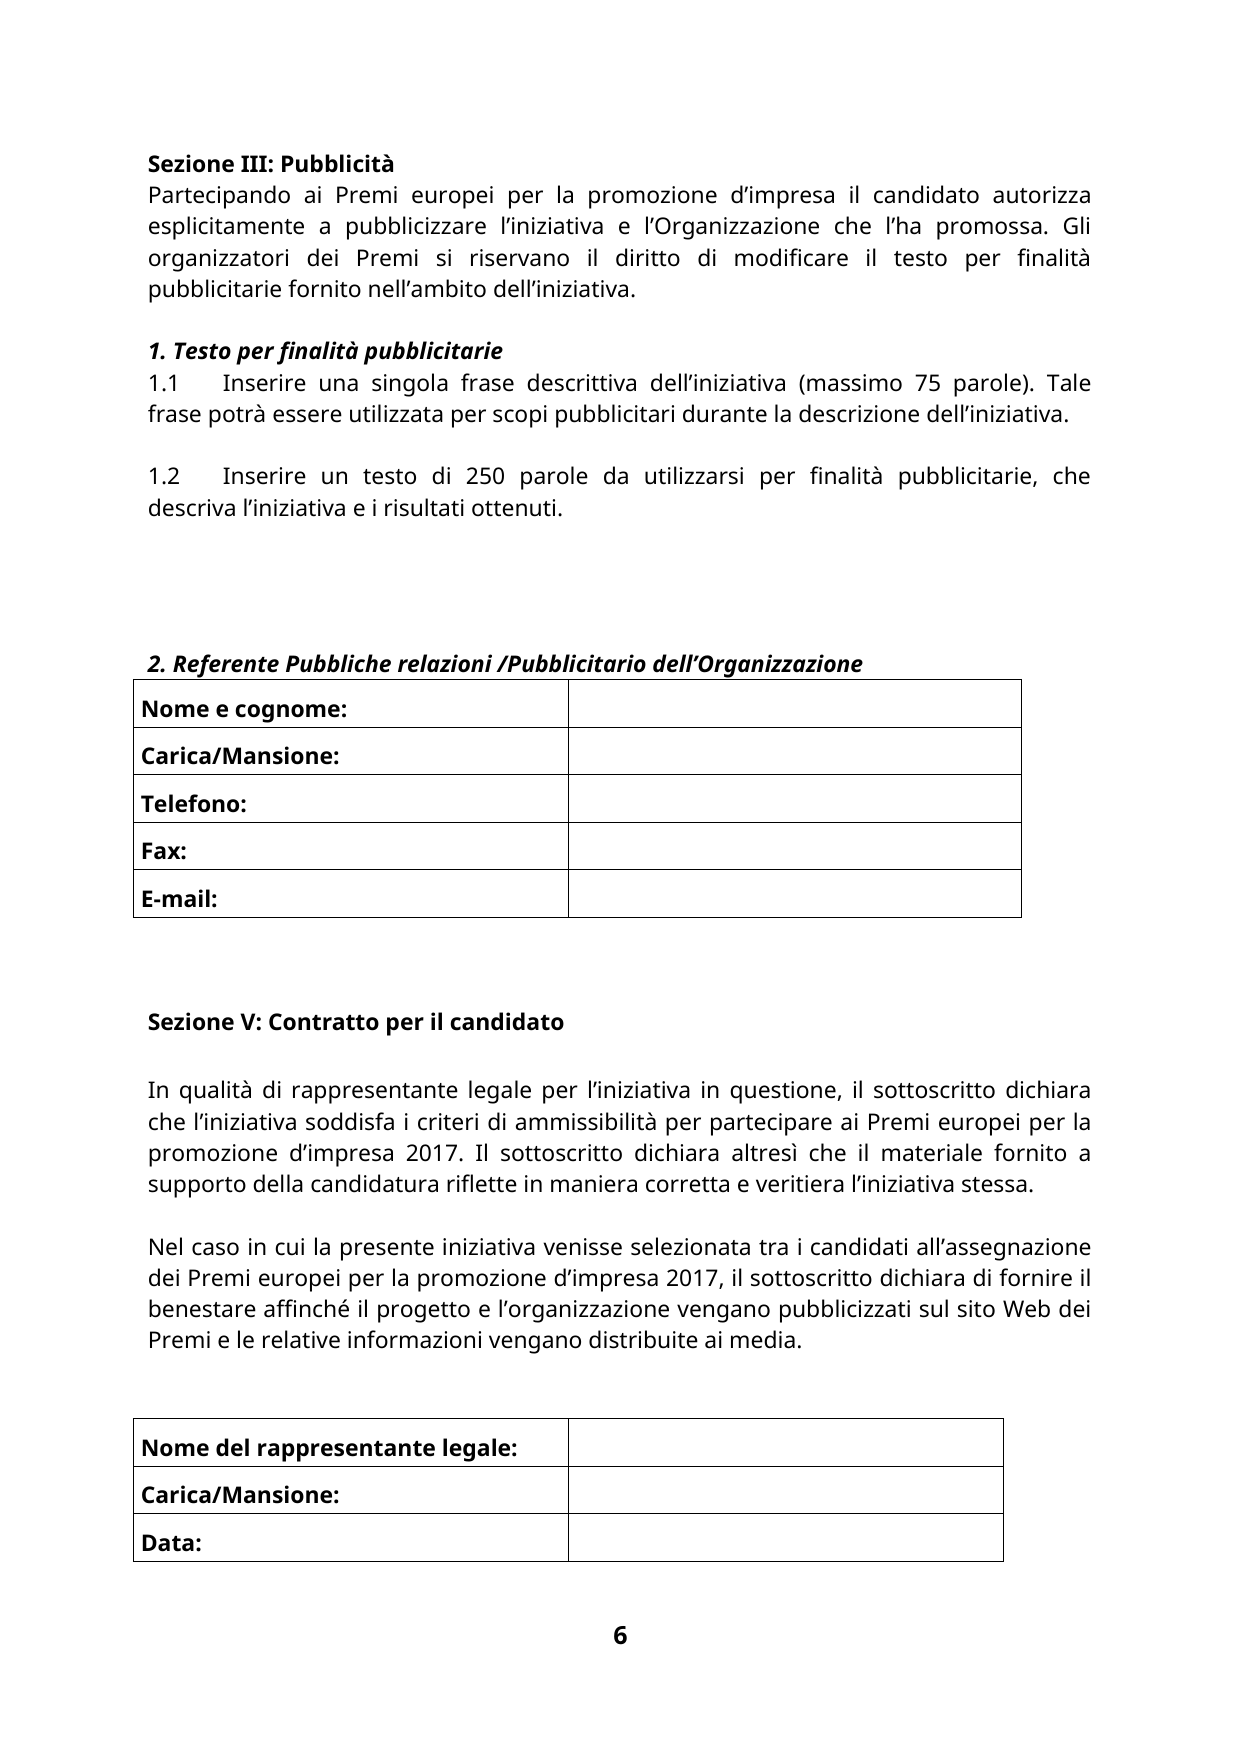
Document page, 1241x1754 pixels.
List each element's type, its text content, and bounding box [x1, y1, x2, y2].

table_header [569, 680, 1021, 727]
table_cell Telefono: [134, 775, 568, 822]
text Partecipando ai Premi europei per la promozione d’impresa il candidato autorizza esplicitamente a pubblicizzare l’iniziativa e l’Organizzazione che l’ha promossa. Gli organizzatori dei Premi si riservano il diritto di modificare il testo per finalità pubblicitarie fornito nell’ambito dell’iniziativa. [148, 179, 1092, 304]
table_header Nome del rappresentante legale: [134, 1419, 568, 1466]
text 2. Referente Pubbliche relazioni /Pubblicitario dell’Organizzazione [148, 648, 1092, 679]
table_cell E-mail: [134, 870, 568, 917]
table_cell [569, 823, 1021, 869]
text In qualità di rappresentante legale per l’iniziativa in questione, il sottoscritto dichiara che l’iniziativa soddisfa i criteri di ammissibilità per partecipare ai Premi europei per la promozione d’impresa 2017. Il sottoscritto dichiara altresì che il materiale fornito a supporto della candidatura riflette in maniera corretta e veritiera l’iniziativa stessa. [148, 1074, 1092, 1199]
table_header Nome e cognome: [134, 680, 568, 727]
table_cell Carica/Mansione: [134, 1467, 568, 1513]
table_header [569, 1419, 1003, 1466]
text 1. Testo per finalità pubblicitarie [148, 335, 1092, 366]
table_cell [569, 1514, 1003, 1561]
table_cell Carica/Mansione: [134, 728, 568, 774]
text 1.2 Inserire un testo di 250 parole da utilizzarsi per finalità pubblicitarie, che descriva l’iniziativa e i risultati ottenuti. [148, 460, 1092, 523]
table_cell Data: [134, 1514, 568, 1561]
table_cell Fax: [134, 823, 568, 869]
text Nel caso in cui la presente iniziativa venisse selezionata tra i candidati all’assegnazione dei Premi europei per la promozione d’impresa 2017, il sottoscritto dichiara di fornire il benestare affinché il progetto e l’organizzazione vengano pubblicizzati sul sito Web dei Premi e le relative informazioni vengano distribuite ai media. [148, 1231, 1092, 1356]
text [148, 148, 1092, 179]
table_cell [569, 1467, 1003, 1513]
table_cell [569, 728, 1021, 774]
table_cell [569, 870, 1021, 917]
text 1.1 Inserire una singola frase descrittiva dell’iniziativa (massimo 75 parole). Tale frase potrà essere utilizzata per scopi pubblicitari durante la descrizione dell’iniziativa. [148, 366, 1092, 429]
subtitle Sezione V: Contratto per il candidato [148, 1006, 1092, 1037]
table_cell [569, 775, 1021, 822]
